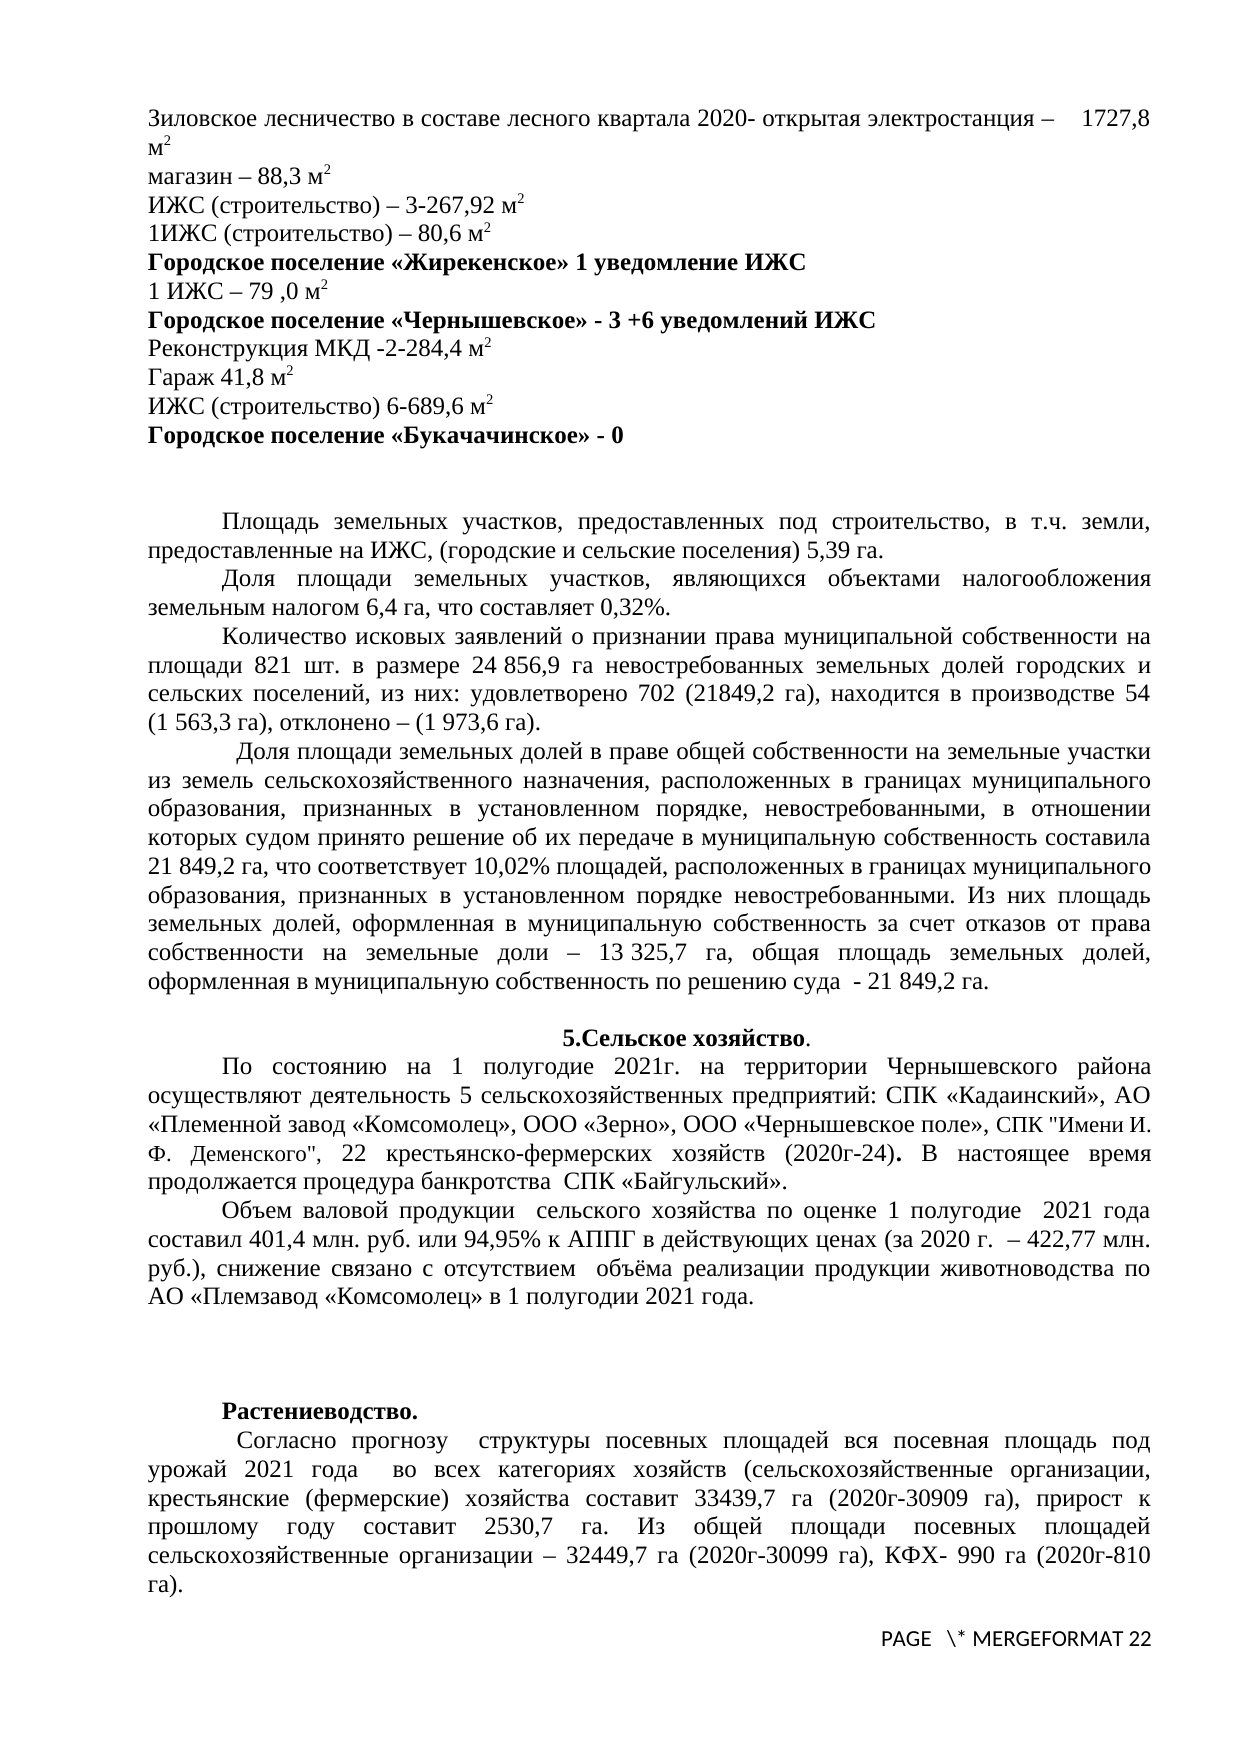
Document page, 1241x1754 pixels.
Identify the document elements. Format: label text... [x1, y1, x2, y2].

text 1ИЖС (строительство) – 80,6 м2 [148, 218, 1152, 247]
text 5.Сельское хозяйство. [148, 1023, 1152, 1051]
text Городское поселение «Чернышевское» - 3 +6 уведомлений ИЖС [148, 305, 1152, 333]
text Зиловское лесничество в составе лесного квартала 2020- открытая электростанция – 1727,8 м2 [148, 103, 1152, 161]
text Городское поселение «Жирекенское» 1 уведомление ИЖС [148, 247, 1152, 276]
text Растениеводство. [148, 1396, 1152, 1425]
text Реконструкция МКД -2-284,4 м2 [148, 333, 1152, 362]
text 1 ИЖС – 79 ,0 м2 [148, 276, 1152, 305]
text Объем валовой продукции сельского хозяйства по оценке 1 полугодие 2021 года составил 401,4 млн. руб. или 94,95% к АППГ в действующих ценах (за 2020 г. – 422,77 млн. руб.), снижение связано с отсутствием объёма реализации продукции животноводства по АО «Племзавод «Комсомолец» в 1 полугодии 2021 года. [148, 1195, 1152, 1310]
text По состоянию на 1 полугодие 2021г. на территории Чернышевского района осуществляют деятельность 5 сельскохозяйственных предприятий: СПК «Кадаинский», АО «Племенной завод «Комсомолец», ООО «Зерно», ООО «Чернышевское поле», СПК "Имени И. Ф. Деменского", 22 крестьянско-фермерских хозяйств (2020г-24). В настоящее время продолжается процедура банкротства СПК «Байгульский». [148, 1051, 1152, 1195]
text магазин – 88,3 м2 [148, 161, 1152, 190]
text Доля площади земельных долей в праве общей собственности на земельные участки из земель сельскохозяйственного назначения, расположенных в границах муниципального образования, признанных в установленном порядке, невостребованными, в отношении которых судом принято решение об их передаче в муниципальную собственность составила 21 849,2 га, что соответствует 10,02% площадей, расположенных в границах муниципального образования, признанных в установленном порядке невостребованными. Из них площадь земельных долей, оформленная в муниципальную собственность за счет отказов от права собственности на земельные доли – 13 325,7 га, общая площадь земельных долей, оформленная в муниципальную собственность по решению суда - 21 849,2 га. [148, 736, 1152, 995]
text Площадь земельных участков, предоставленных под строительство, в т.ч. земли, предоставленные на ИЖС, (городские и сельские поселения) 5,39 га. [148, 506, 1152, 563]
text Доля площади земельных участков, являющихся объектами налогообложения земельным налогом 6,4 га, что составляет 0,32%. [148, 563, 1152, 621]
text Согласно прогнозу структуры посевных площадей вся посевная площадь под урожай 2021 года во всех категориях хозяйств (сельскохозяйственные организации, крестьянские (фермерские) хозяйства составит 33439,7 га (2020г-30909 га), прирост к прошлому году составит 2530,7 га. Из общей площади посевных площадей сельскохозяйственные организации – 32449,7 га (2020г-30099 га), КФХ- 990 га (2020г-810 га). [148, 1425, 1152, 1598]
text ИЖС (строительство) – 3-267,92 м2 [148, 190, 1152, 218]
text ИЖС (строительство) 6-689,6 м2 [148, 391, 1152, 420]
text Гараж 41,8 м2 [148, 362, 1152, 391]
text Городское поселение «Букачачинское» - 0 [148, 420, 1152, 448]
text Количество исковых заявлений о признании права муниципальной собственности на площади 821 шт. в размере 24 856,9 га невостребованных земельных долей городских и сельских поселений, из них: удовлетворено 702 (21849,2 га), находится в производстве 54 (1 563,3 га), отклонено – (1 973,6 га). [148, 621, 1152, 736]
